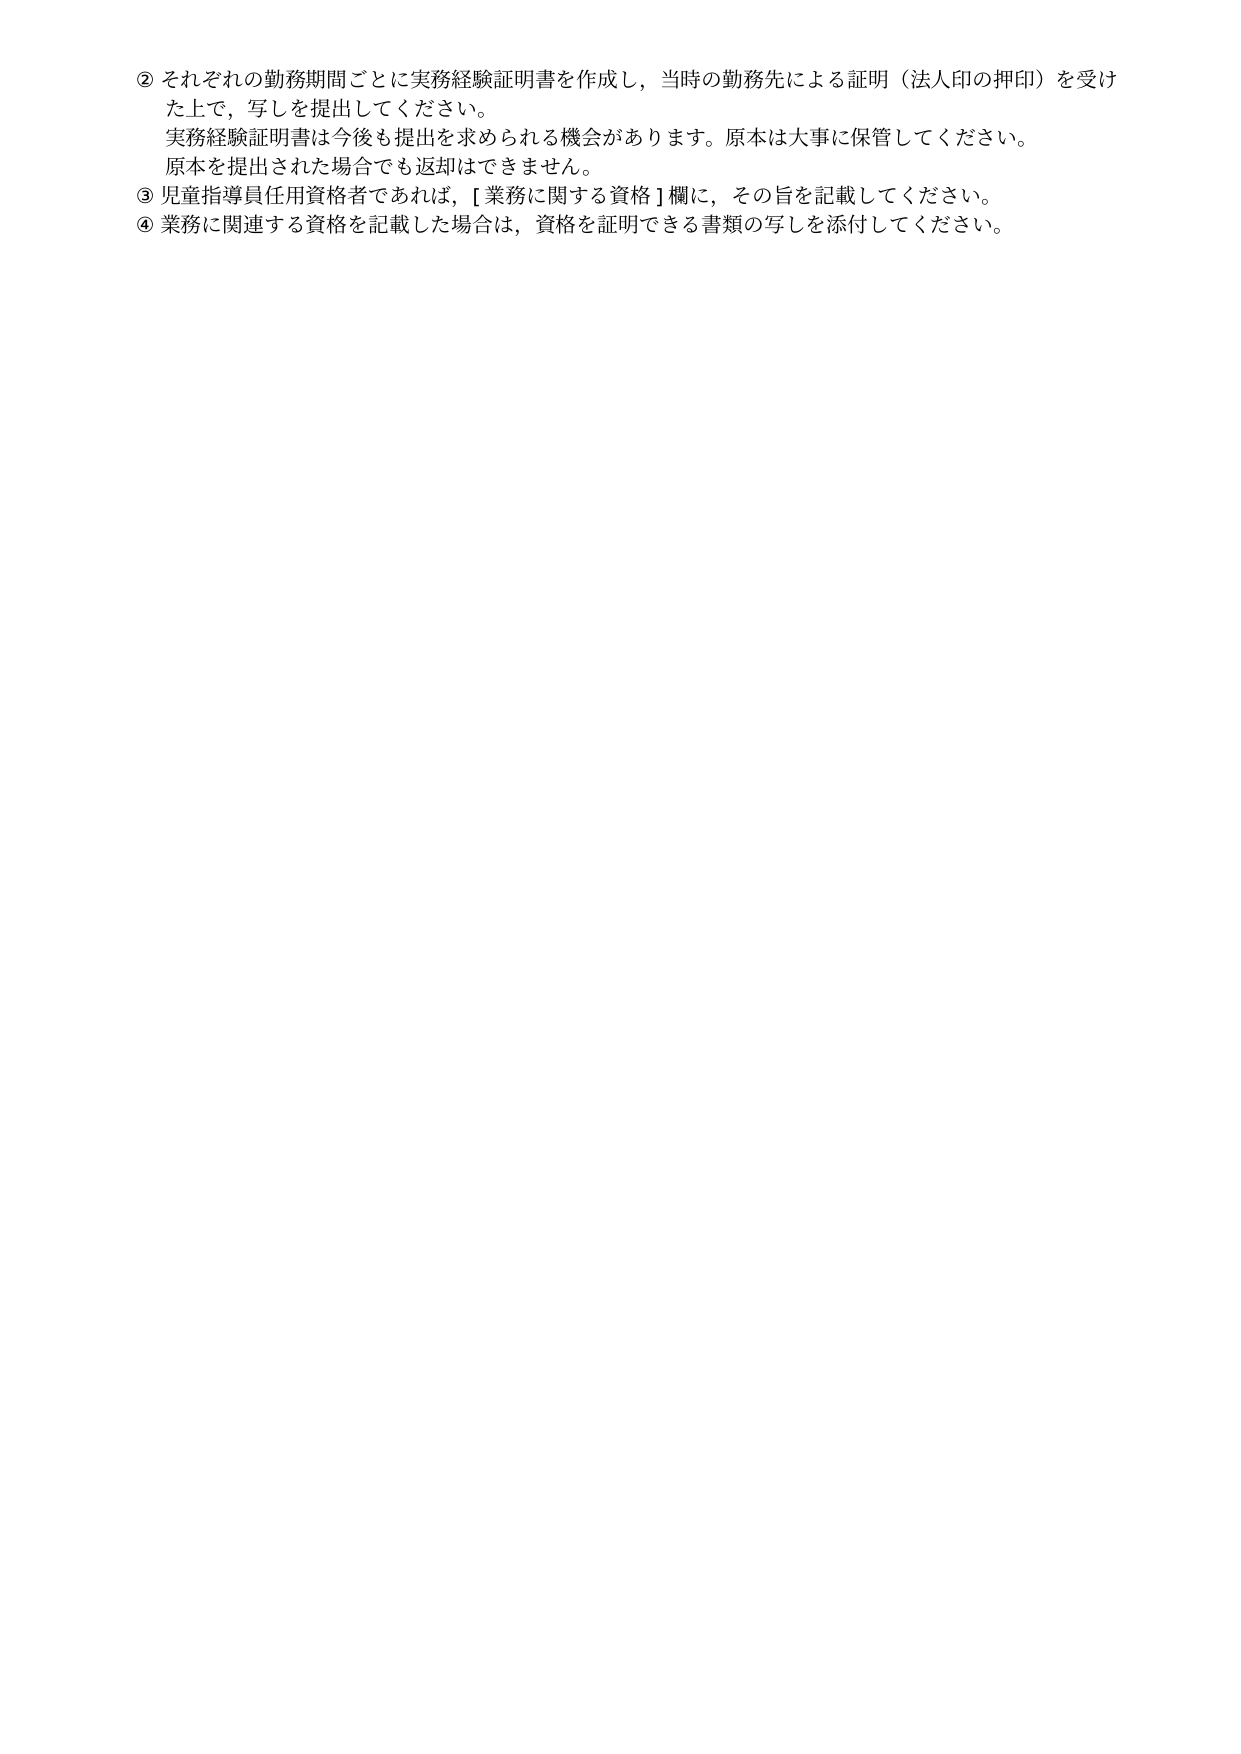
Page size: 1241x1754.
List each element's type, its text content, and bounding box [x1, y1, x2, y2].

text ② それぞれの勤務期間ごとに実務経験証明書を作成し，当時の勤務先による証明（法人印の押印）を受けた上で，写しを提出してください。 [136, 64, 1122, 122]
text 実務経験証明書は今後も提出を求められる機会があります。原本は大事に保管してください。 [165, 122, 1122, 151]
text 原本を提出された場合でも返却はできません。 [165, 151, 1122, 180]
text ④ 業務に関連する資格を記載した場合は，資格を証明できる書類の写しを添付してください。 [136, 209, 1122, 239]
text ③ 児童指導員任用資格者であれば，[ 業務に関する資格 ] 欄に，その旨を記載してください。 [136, 180, 1122, 209]
